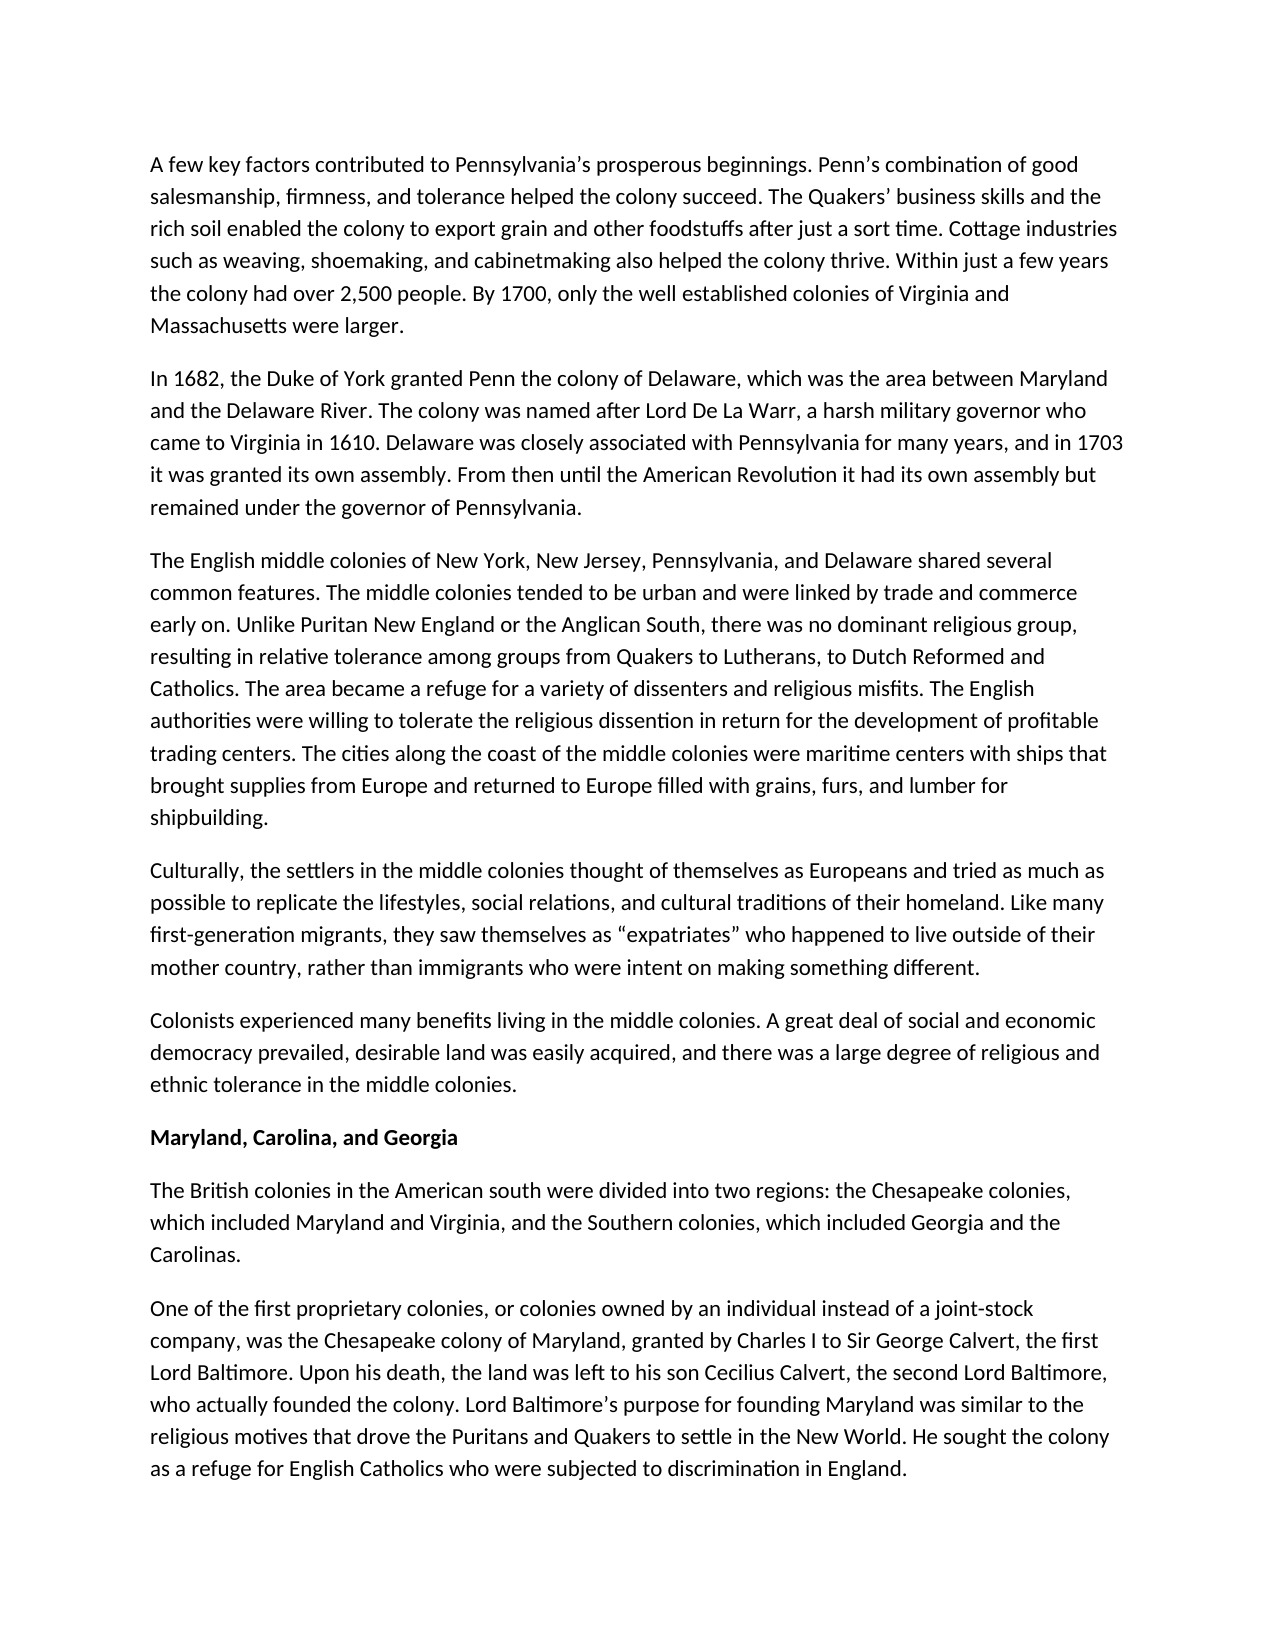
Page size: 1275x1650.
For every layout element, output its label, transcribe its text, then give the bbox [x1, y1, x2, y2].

text The English middle colonies of New York, New Jersey, Pennsylvania, and Delaware shared several common features. The middle colonies tended to be urban and were linked by trade and commerce early on. Unlike Puritan New England or the Anglican South, there was no dominant religious group, resulting in relative tolerance among groups from Quakers to Lutherans, to Dutch Reformed and Catholics. The area became a refuge for a variety of dissenters and religious misfits. The English authorities were willing to tolerate the religious dissention in return for the development of profitable trading centers. The cities along the coast of the middle colonies were maritime centers with ships that brought supplies from Europe and returned to Europe filled with grains, furs, and lumber for shipbuilding. [150, 546, 1125, 831]
text The British colonies in the American south were divided into two regions: the Chesapeake colonies, which included Maryland and Virginia, and the Southern colonies, which included Georgia and the Carolinas. [150, 1176, 1125, 1269]
text In 1682, the Duke of York granted Penn the colony of Delaware, which was the area between Maryland and the Delaware River. The colony was named after Lord De La Warr, a harsh military governor who came to Virginia in 1610. Delaware was closely associated with Pennsylvania for many years, and in 1703 it was granted its own assembly. From then until the American Revolution it had its own assembly but remained under the governor of Pennsylvania. [150, 364, 1125, 521]
text Colonists experienced many benefits living in the middle colonies. A great deal of social and economic democracy prevailed, desirable land was easily acquired, and there was a large degree of religious and ethnic tolerance in the middle colonies. [150, 1006, 1125, 1098]
text Culturally, the settlers in the middle colonies thought of themselves as Europeans and tried as much as possible to replicate the lifestyles, social relations, and cultural traditions of their homeland. Like many first-generation migrants, they saw themselves as “expatriates” who happened to live outside of their mother country, rather than immigrants who were intent on making something different. [150, 856, 1125, 981]
text Maryland, Carolina, and Georgia [150, 1123, 1125, 1151]
text A few key factors contributed to Pennsylvania’s prosperous beginnings. Penn’s combination of good salesmanship, firmness, and tolerance helped the colony succeed. The Quakers’ business skills and the rich soil enabled the colony to export grain and other foodstuffs after just a sort time. Cottage industries such as weaving, shoemaking, and cabinetmaking also helped the colony thrive. Within just a few years the colony had over 2,500 people. By 1700, only the well established colonies of Virginia and Massachusetts were larger. [150, 150, 1125, 339]
text One of the first proprietary colonies, or colonies owned by an individual instead of a joint-stock company, was the Chesapeake colony of Maryland, granted by Charles I to Sir George Calvert, the first Lord Baltimore. Upon his death, the land was left to his son Cecilius Calvert, the second Lord Baltimore, who actually founded the colony. Lord Baltimore’s purpose for founding Maryland was similar to the religious motives that drove the Puritans and Quakers to settle in the New World. He sought the colony as a refuge for English Catholics who were subjected to discrimination in England. [150, 1294, 1125, 1483]
